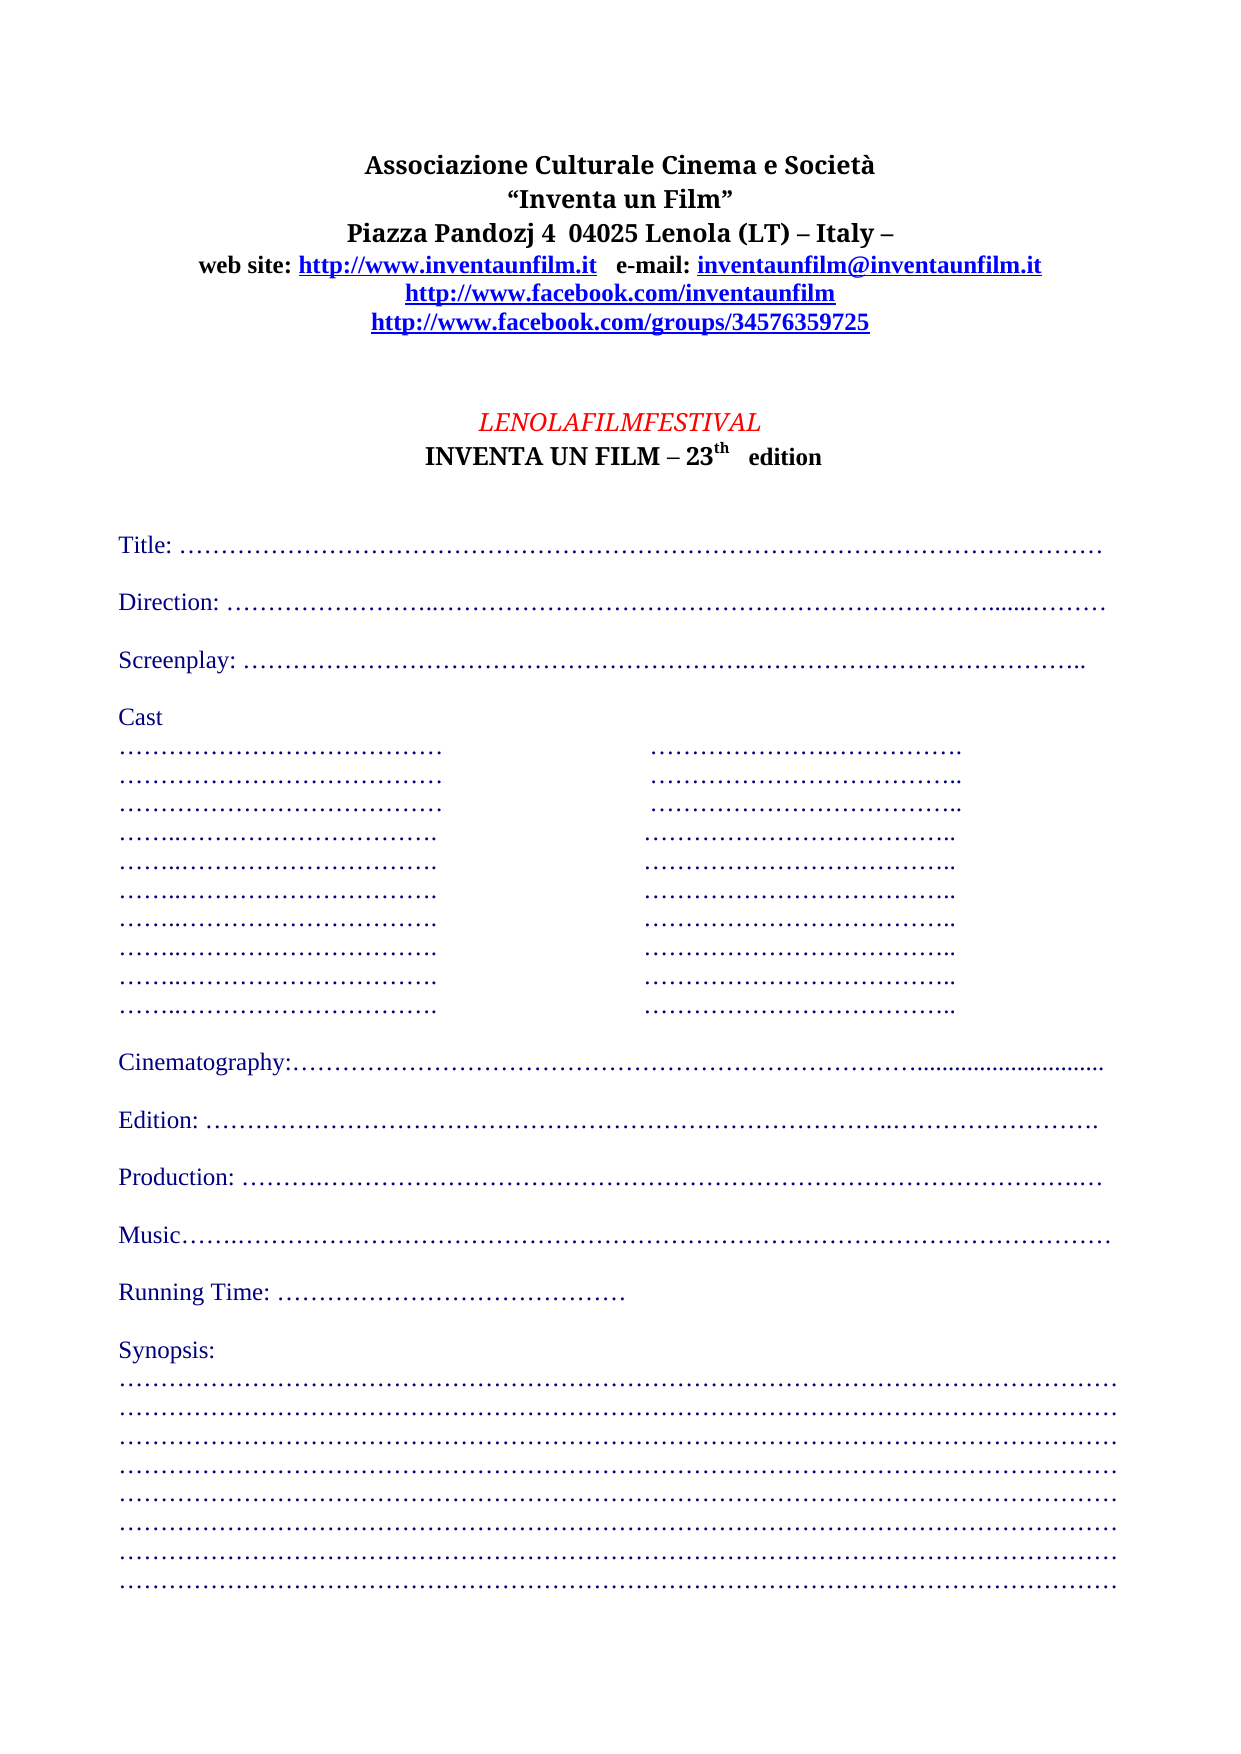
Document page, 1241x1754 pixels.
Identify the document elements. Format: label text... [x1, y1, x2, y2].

text Screenplay: …………………………………………………….………………………………….. [118, 645, 1122, 673]
text “Inventa un Film” [118, 182, 1122, 216]
text ………………………………… ……………………………….. [118, 788, 1122, 817]
text ……..…………………………. ……………………………….. [118, 875, 1122, 903]
text ……..…………………………. ……………………………….. [118, 846, 1122, 875]
text Cinematography:………………………………………………………………….............................. [118, 1047, 1122, 1076]
text ……..…………………………. ……………………………….. [118, 817, 1122, 846]
text Title: ………………………………………………………………………………………………… [118, 530, 1122, 558]
text Piazza Pandozj 4 04025 Lenola (LT) – Italy – [118, 216, 1122, 250]
text ……..…………………………. ……………………………….. [118, 903, 1122, 932]
text Music…….…………………………………………………………………………………………… [118, 1220, 1122, 1248]
text ……..…………………………. ……………………………….. [118, 961, 1122, 990]
text ……..…………………………. ……………………………….. [118, 990, 1122, 1018]
text ………………………………… ………………….……………. [118, 731, 1122, 760]
text Direction: ……………………..………………………………………………………….......……… [118, 587, 1122, 616]
text INVENTA UN FILM – 23th edition [118, 438, 1122, 472]
text Running Time: …………………………………… [118, 1277, 1122, 1306]
text http://www.facebook.com/inventaunfilm [118, 278, 1122, 307]
text Cast [118, 702, 1122, 731]
text ……..…………………………. ……………………………….. [118, 932, 1122, 961]
text Production: ……….……………………………………………………………………………….… [118, 1162, 1122, 1191]
text http://www.facebook.com/groups/34576359725 [118, 307, 1122, 336]
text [118, 1335, 1122, 1593]
subtitle LENOLAFILMFESTIVAL [118, 404, 1122, 438]
text web site: http://www.inventaunfilm.it e-mail: inventaunfilm@inventaunfilm.it [118, 250, 1122, 278]
text Edition: ………………………………………………………………………..……………………. [118, 1105, 1122, 1133]
text ………………………………… ……………………………….. [118, 760, 1122, 788]
text Associazione Culturale Cinema e Società [118, 148, 1122, 182]
